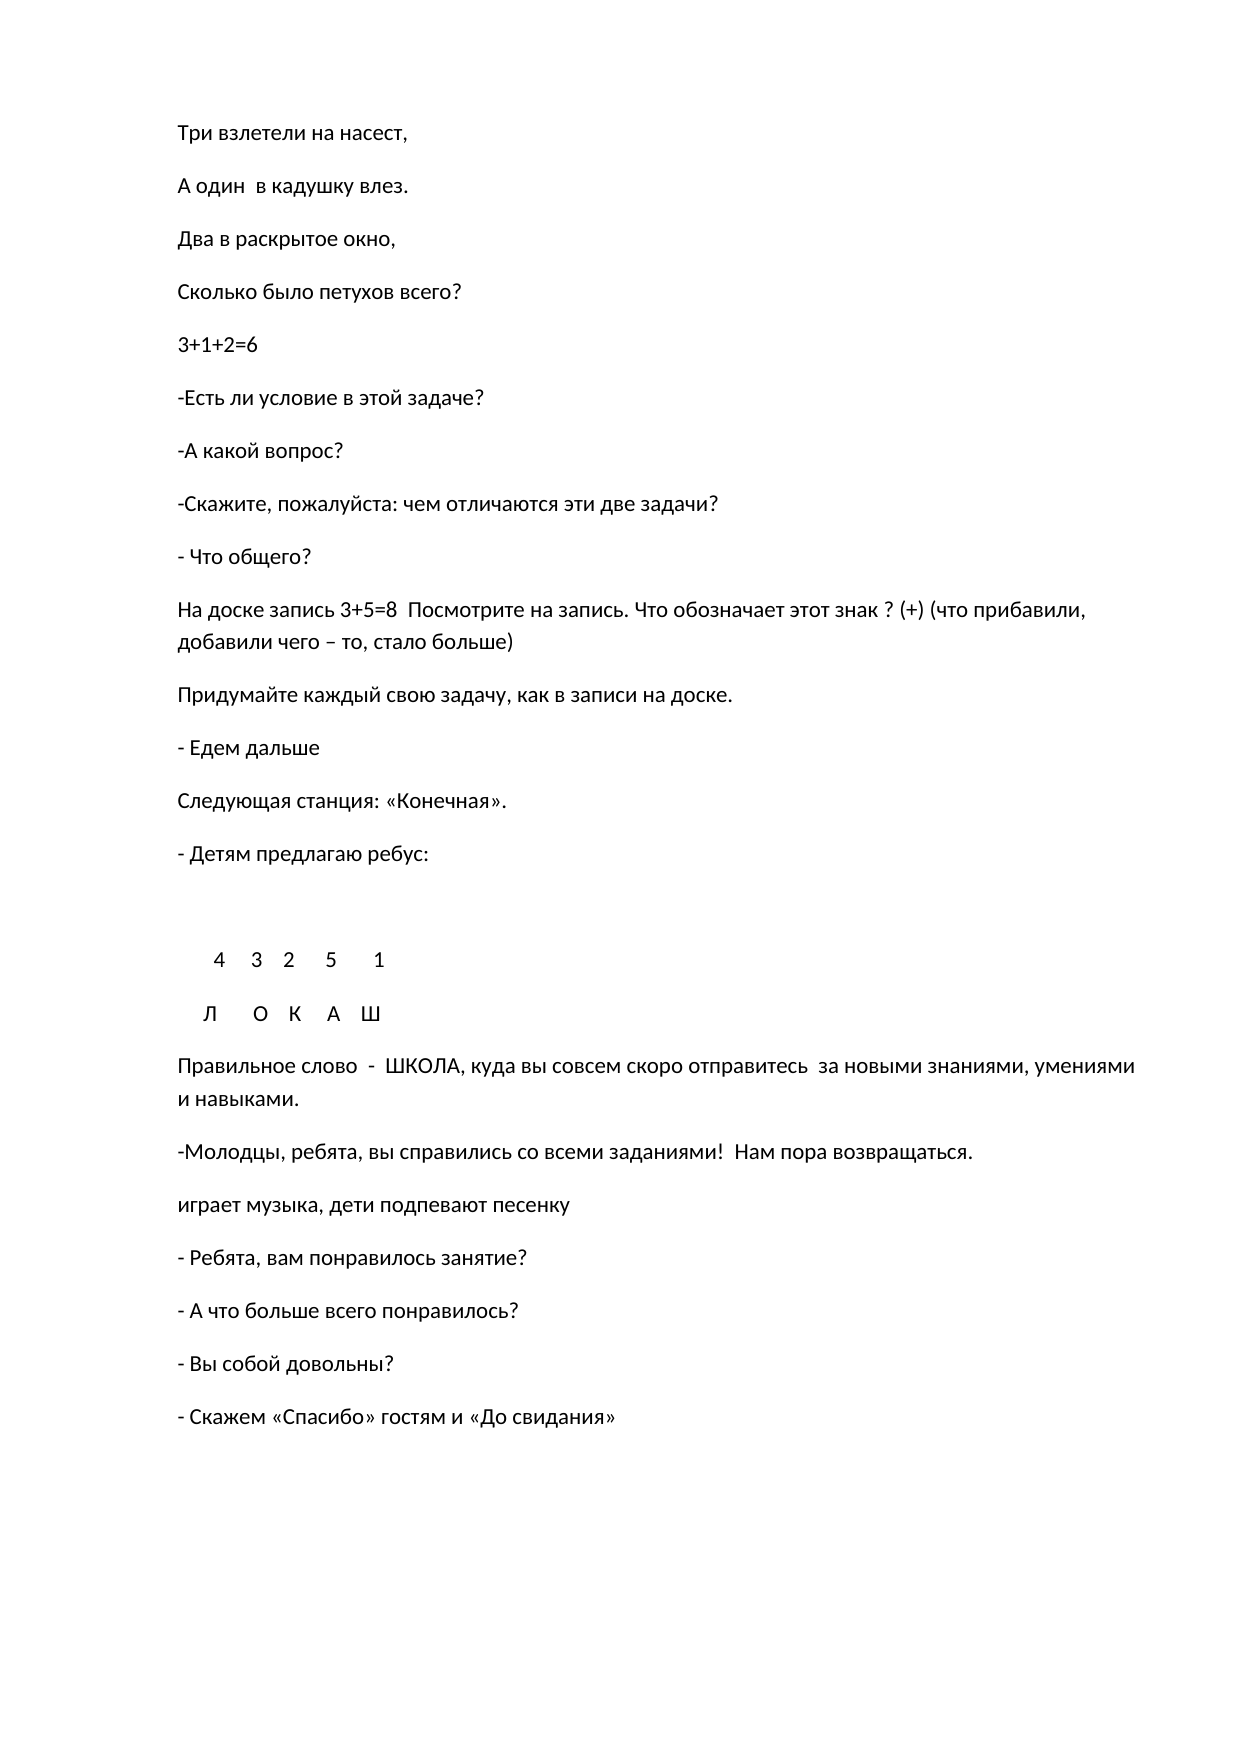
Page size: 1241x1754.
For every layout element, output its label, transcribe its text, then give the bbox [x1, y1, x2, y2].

text -Скажите, пожалуйста: чем отличаются эти две задачи? [177, 489, 1152, 517]
text А один в кадушку влез. [177, 171, 1152, 199]
text -Есть ли условие в этой задаче? [177, 383, 1152, 411]
text - А что больше всего понравилось? [177, 1296, 1152, 1324]
text - Вы собой довольны? [177, 1349, 1152, 1377]
text Три взлетели на насест, [177, 118, 1152, 146]
text - Что общего? [177, 542, 1152, 570]
text - Ребята, вам понравилось занятие? [177, 1243, 1152, 1271]
text Два в раскрытое окно, [177, 224, 1152, 252]
text Придумайте каждый свою задачу, как в записи на доске. [177, 681, 1152, 708]
text Правильное слово - ШКОЛА, куда вы совсем скоро отправитесь за новыми знаниями, умениями и навыками. [177, 1052, 1152, 1112]
text 4 3 2 5 1 [177, 946, 1152, 974]
text Следующая станция: «Конечная». [177, 787, 1152, 814]
text - Детям предлагаю ребус: [177, 839, 1152, 868]
text -А какой вопрос? [177, 436, 1152, 464]
text Л О К А Ш [177, 999, 1152, 1027]
text -Молодцы, ребята, вы справились со всеми заданиями! Нам пора возвращаться. [177, 1137, 1152, 1165]
text Сколько было петухов всего? [177, 277, 1152, 305]
text играет музыка, дети подпевают песенку [177, 1190, 1152, 1218]
text - Едем дальше [177, 733, 1152, 762]
text На доске запись 3+5=8 Посмотрите на запись. Что обозначает этот знак ? (+) (что прибавили, добавили чего – то, стало больше) [177, 595, 1152, 656]
text - Скажем «Спасибо» гостям и «До свидания» [177, 1402, 1152, 1430]
text 3+1+2=6 [177, 330, 1152, 358]
